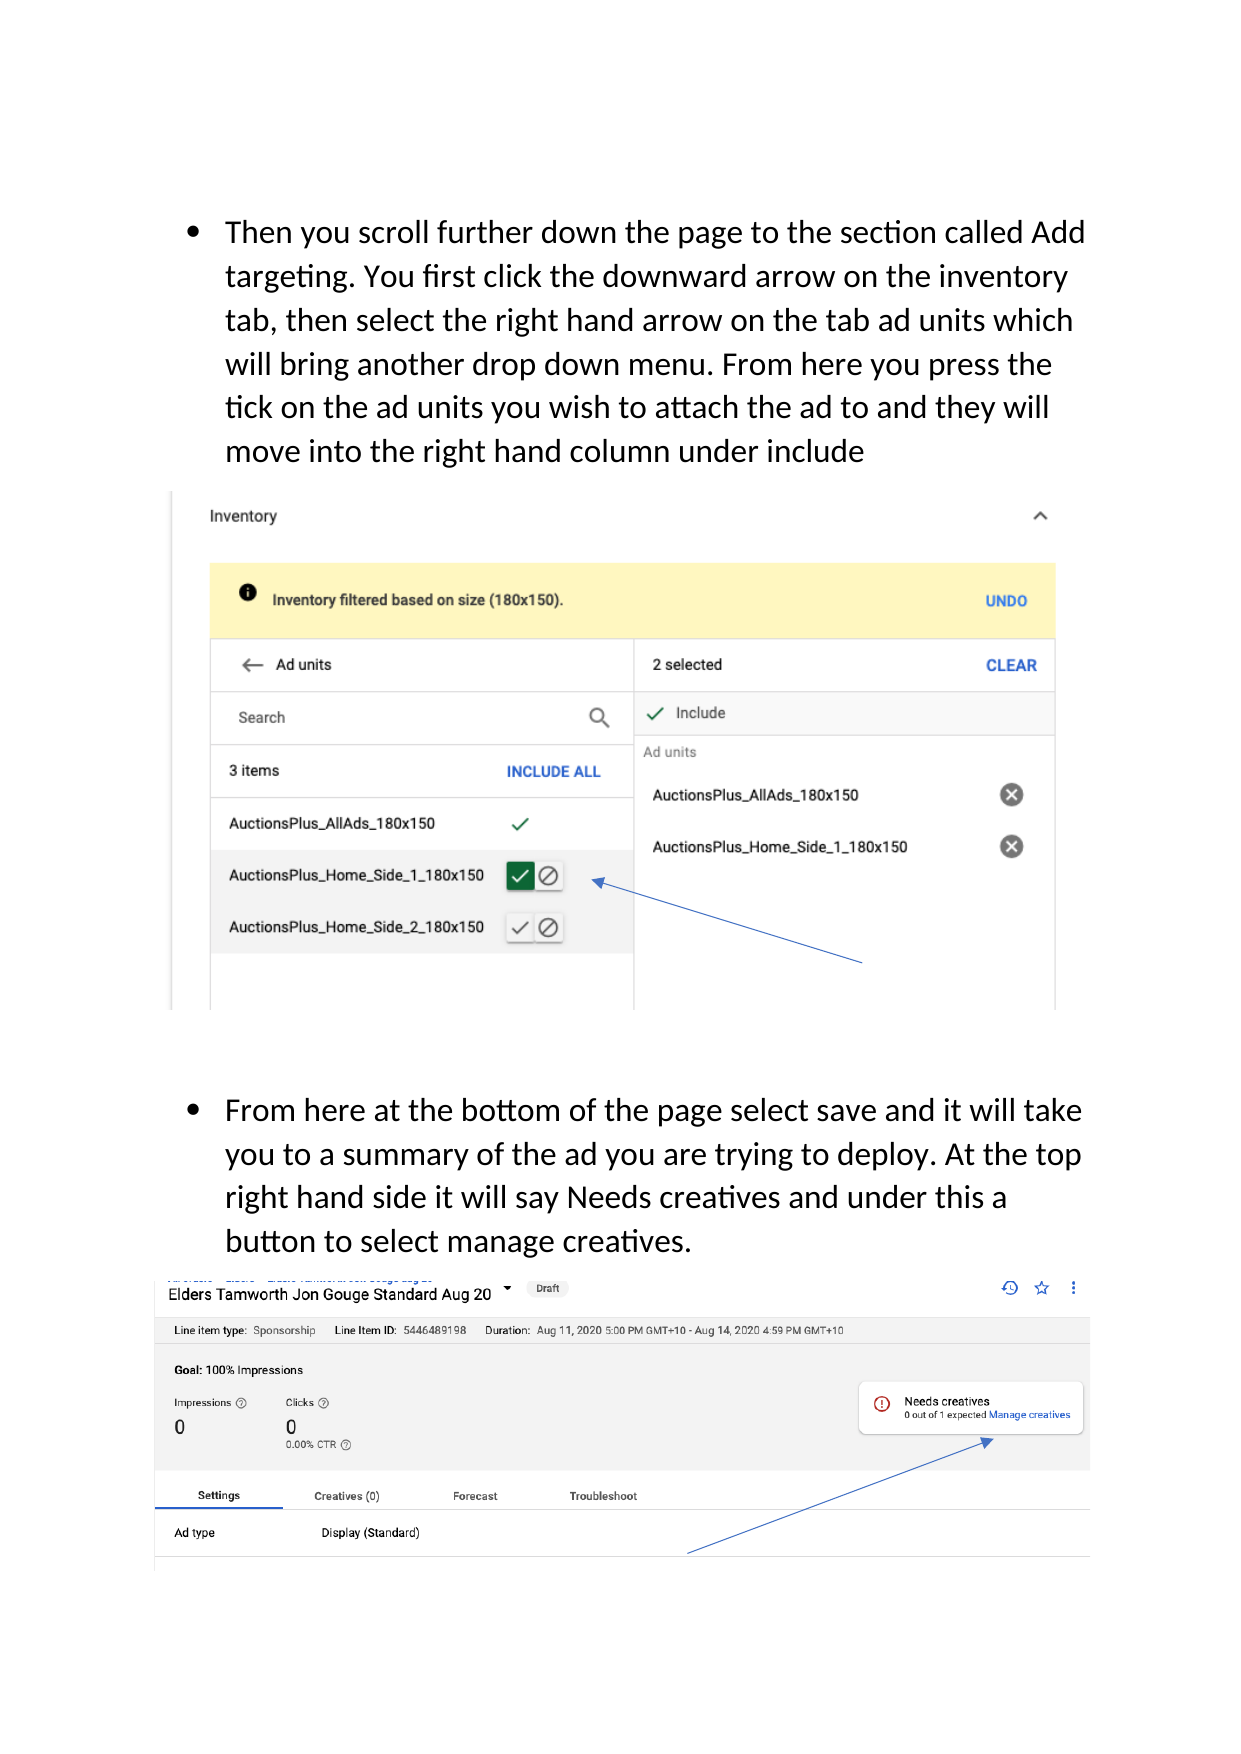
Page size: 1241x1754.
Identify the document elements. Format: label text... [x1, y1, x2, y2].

list From here at the bottom of the page select save and it will take you to a summary of the ad you are trying to deploy. At the top right hand side it will say Needs creatives and under this a button to select manage creatives. [187, 1089, 1090, 1261]
picture [150, 491, 1091, 1010]
list Then you scroll further down the page to the section called Add targeting. You first click the downward arrow on the inventory tab, then select the right hand arrow on the tab ad units which will bring another drop down menu. From here you press the tick on the ad units you wish to attach the ad to and they will move into the right hand column under include [187, 211, 1090, 471]
picture [150, 1281, 1091, 1571]
